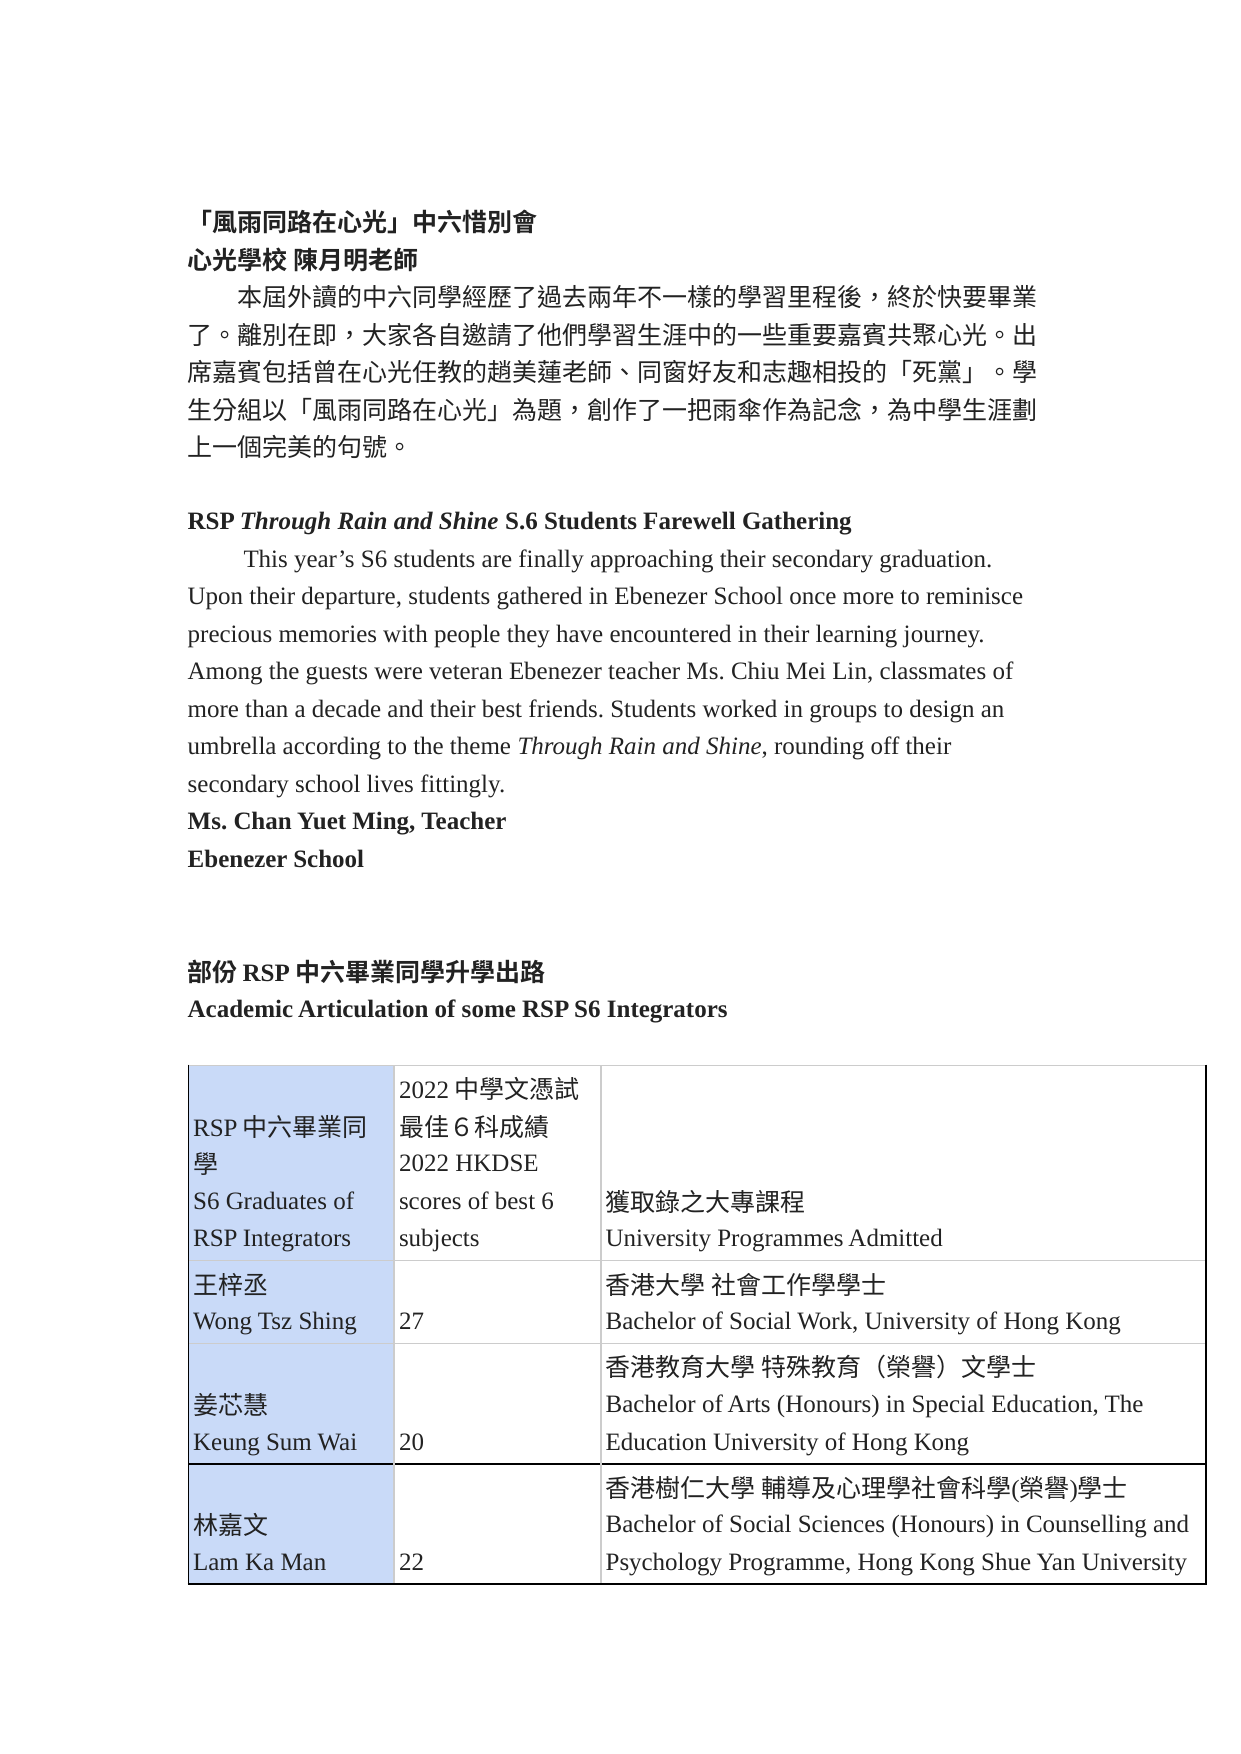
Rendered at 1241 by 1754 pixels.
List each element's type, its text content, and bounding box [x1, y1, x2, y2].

text 「風雨同路在心光」中六惜別會 [187, 202, 1053, 239]
table_header 獲取錄之大專課程 University Programmes Admitted [602, 1066, 1205, 1260]
table_cell 香港大學 社會工作學學士 Bachelor of Social Work, University of Hong Kong [602, 1261, 1205, 1343]
text Ms. Chan Yuet Ming, Teacher [187, 802, 1053, 839]
table_header RSP中六畢業同學 S6 Graduates of RSP Integrators [189, 1066, 393, 1260]
table_cell 林嘉文 Lam Ka Man [189, 1465, 393, 1583]
table_cell 王梓丞 Wong Tsz Shing [189, 1261, 393, 1343]
text Ebenezer School [187, 839, 1053, 877]
text 部份RSP中六畢業同學升學出路 [187, 952, 1053, 989]
table_header 2022中學文憑試 最佳６科成績 2022 HKDSE scores of best 6 subjects [395, 1066, 600, 1260]
text This year’s S6 students are finally approaching their secondary graduation. Upon their departure, students gathered in Ebenezer School once more to reminisce precious memories with people they have encountered in their learning journey. Among the guests were veteran Ebenezer teacher Ms. Chiu Mei Lin, classmates of more than a decade and their best friends. Students worked in groups to design an umbrella according to the theme Through Rain and Shine, rounding off their secondary school lives fittingly. [187, 539, 1053, 802]
text RSP Through Rain and Shine S.6 Students Farewell Gathering [187, 502, 1053, 539]
table_cell 20 [395, 1344, 600, 1463]
table_cell 姜芯慧 Keung Sum Wai [189, 1344, 393, 1463]
table_cell 香港教育大學 特殊教育（榮譽）文學士 Bachelor of Arts (Honours) in Special Education, The Education University of Hong Kong [602, 1344, 1205, 1463]
table_cell 香港樹仁大學 輔導及心理學社會科學(榮譽)學士 Bachelor of Social Sciences (Honours) in Counselling and Psychology Programme, Hong Kong Shue Yan University [602, 1465, 1205, 1583]
table_cell 27 [395, 1261, 600, 1343]
text Academic Articulation of some RSP S6 Integrators [187, 989, 1053, 1027]
table_cell 22 [395, 1465, 600, 1583]
